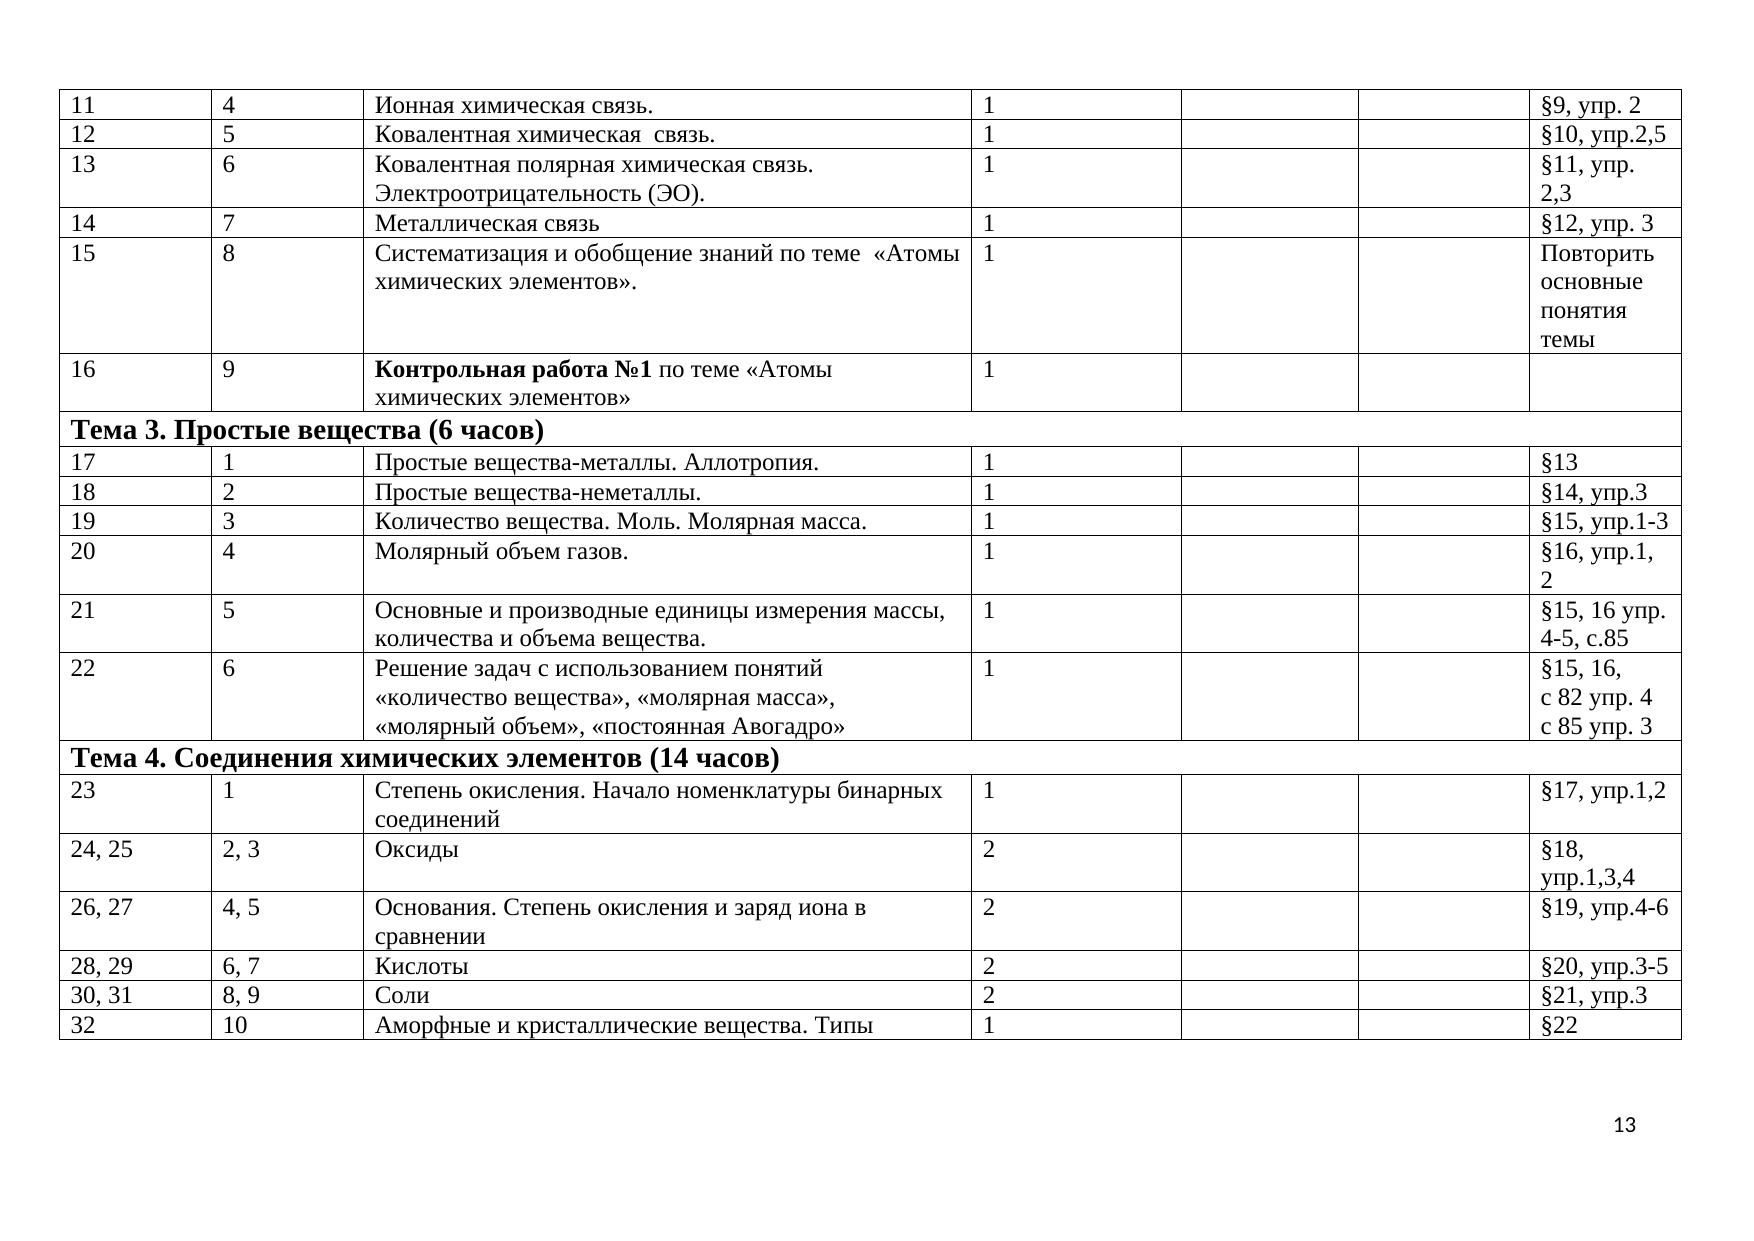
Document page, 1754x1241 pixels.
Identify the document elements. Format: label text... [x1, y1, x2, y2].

table_cell 16 [60, 354, 211, 411]
table_cell [1359, 834, 1529, 891]
table_cell [1182, 208, 1358, 237]
table_cell Количество вещества. Моль. Молярная масса. [364, 506, 971, 535]
table_cell [1182, 981, 1358, 1009]
table_cell [1359, 536, 1529, 594]
table_cell 15 [60, 238, 211, 353]
table_cell 1 [972, 208, 1181, 237]
table_cell 13 [60, 149, 211, 207]
table_cell Оксиды [364, 834, 971, 891]
table_cell Ковалентная химическая связь. [364, 120, 971, 148]
table_cell 5 [212, 595, 363, 652]
table_cell [1530, 354, 1681, 411]
table_cell 21 [60, 595, 211, 652]
table_cell 1 [972, 120, 1181, 148]
table_cell Решение задач с использованием понятий «количество вещества», «молярная масса», «молярный объем», «постоянная Авогадро» [364, 653, 971, 739]
table_cell [1182, 149, 1358, 207]
table_cell [1182, 951, 1358, 979]
table_cell §18, упр.1,3,4 [1530, 834, 1681, 891]
table_cell 32 [60, 1010, 211, 1039]
table_cell 1 [972, 1010, 1181, 1039]
table_cell Ионная химическая связь. [364, 90, 971, 118]
table_cell 2 [972, 981, 1181, 1009]
table_cell Основания. Степень окисления и заряд иона в сравнении [364, 892, 971, 950]
table_cell 1 [972, 447, 1181, 476]
table_cell [1359, 208, 1529, 237]
table_cell 23 [60, 775, 211, 833]
table_cell 5 [212, 120, 363, 148]
table_cell 2 [972, 951, 1181, 979]
table_cell 9 [212, 354, 363, 411]
table_cell §15, 16 упр. 4-5, с.85 [1530, 595, 1681, 652]
table_cell 28, 29 [60, 951, 211, 979]
table_cell Соли [364, 981, 971, 1009]
table_cell §14, упр.3 [1530, 477, 1681, 505]
table_cell 1 [212, 447, 363, 476]
table_cell [1182, 90, 1358, 118]
table_cell Основные и производные единицы измерения массы, количества и объема вещества. [364, 595, 971, 652]
table_cell Молярный объем газов. [364, 536, 971, 594]
table_cell 2, 3 [212, 834, 363, 891]
table_cell [1359, 595, 1529, 652]
table_cell [1359, 447, 1529, 476]
table_cell 26, 27 [60, 892, 211, 950]
table_cell 10 [212, 1010, 363, 1039]
table_cell Тема 3. Простые вещества (6 часов) [60, 412, 1681, 446]
table_cell 1 [972, 536, 1181, 594]
table_cell [1359, 90, 1529, 118]
table_cell §21, упр.3 [1530, 981, 1681, 1009]
table_cell [1182, 447, 1358, 476]
table_cell 6 [212, 653, 363, 739]
table_cell [1182, 834, 1358, 891]
table_cell §10, упр.2,5 [1530, 120, 1681, 148]
table_cell [1359, 477, 1529, 505]
table_cell [1359, 1010, 1529, 1039]
table_cell [1359, 775, 1529, 833]
table_cell Простые вещества-металлы. Аллотропия. [364, 447, 971, 476]
table_cell 6 [212, 149, 363, 207]
table_cell [1182, 120, 1358, 148]
table_cell 7 [212, 208, 363, 237]
table_cell 4 [212, 90, 363, 118]
table_cell 3 [212, 506, 363, 535]
table_cell [1182, 653, 1358, 739]
table_cell [1359, 981, 1529, 1009]
table_cell 11 [60, 90, 211, 118]
table_cell 1 [972, 354, 1181, 411]
table_cell Систематизация и обобщение знаний по теме «Атомы химических элементов». [364, 238, 971, 353]
table_cell 19 [60, 506, 211, 535]
table_cell §20, упр.3-5 [1530, 951, 1681, 979]
table_cell Тема 4. Соединения химических элементов (14 часов) [60, 741, 1681, 774]
table_cell Степень окисления. Начало номенклатуры бинарных соединений [364, 775, 971, 833]
table_cell Простые вещества-неметаллы. [364, 477, 971, 505]
table_cell §11, упр. 2,3 [1530, 149, 1681, 207]
table_cell [1182, 477, 1358, 505]
table_cell 18 [60, 477, 211, 505]
table_cell 1 [972, 477, 1181, 505]
table_cell 1 [972, 506, 1181, 535]
table_cell §15, упр.1-3 [1530, 506, 1681, 535]
table_cell [1359, 506, 1529, 535]
table_cell 2 [212, 477, 363, 505]
table_cell [1359, 951, 1529, 979]
table_cell 1 [972, 595, 1181, 652]
table_cell [1182, 775, 1358, 833]
table_cell [1182, 238, 1358, 353]
table_cell [1182, 892, 1358, 950]
table_cell 2 [972, 892, 1181, 950]
table_cell §9, упр. 2 [1530, 90, 1681, 118]
table_cell [1359, 354, 1529, 411]
table_cell [1359, 238, 1529, 353]
table_cell 4 [212, 536, 363, 594]
table_cell 30, 31 [60, 981, 211, 1009]
table_cell §19, упр.4-6 [1530, 892, 1681, 950]
table_cell 20 [60, 536, 211, 594]
table_cell [1182, 506, 1358, 535]
table_cell [1359, 653, 1529, 739]
table_cell [1182, 354, 1358, 411]
table_cell [1359, 149, 1529, 207]
table_cell §22 [1530, 1010, 1681, 1039]
table_cell Кислоты [364, 951, 971, 979]
table_cell 24, 25 [60, 834, 211, 891]
table_cell Ковалентная полярная химическая связь. Электроотрицательность (ЭО). [364, 149, 971, 207]
table_cell Контрольная работа №1 по теме «Атомы химических элементов» [364, 354, 971, 411]
table_cell 2 [972, 834, 1181, 891]
table_cell 12 [60, 120, 211, 148]
table_cell 8, 9 [212, 981, 363, 1009]
table_cell 1 [972, 775, 1181, 833]
table_cell 14 [60, 208, 211, 237]
table_cell §12, упр. 3 [1530, 208, 1681, 237]
table_cell Повторить основные понятия темы [1530, 238, 1681, 353]
table_cell 8 [212, 238, 363, 353]
table_cell 1 [212, 775, 363, 833]
table_cell [1182, 595, 1358, 652]
table_cell 22 [60, 653, 211, 739]
table_cell 1 [972, 149, 1181, 207]
table_cell §16, упр.1, 2 [1530, 536, 1681, 594]
table_cell §13 [1530, 447, 1681, 476]
table_cell 4, 5 [212, 892, 363, 950]
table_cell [364, 1010, 971, 1039]
table_cell 6, 7 [212, 951, 363, 979]
table_cell [1182, 536, 1358, 594]
table_cell [1359, 120, 1529, 148]
table_cell §15, 16, с 82 упр. 4 с 85 упр. 3 [1530, 653, 1681, 739]
table_cell §17, упр.1,2 [1530, 775, 1681, 833]
table_cell 1 [972, 90, 1181, 118]
table_cell 1 [972, 238, 1181, 353]
table_cell [1359, 892, 1529, 950]
table_cell Металлическая связь [364, 208, 971, 237]
table_cell 1 [972, 653, 1181, 739]
table_cell [1182, 1010, 1358, 1039]
table_cell 17 [60, 447, 211, 476]
